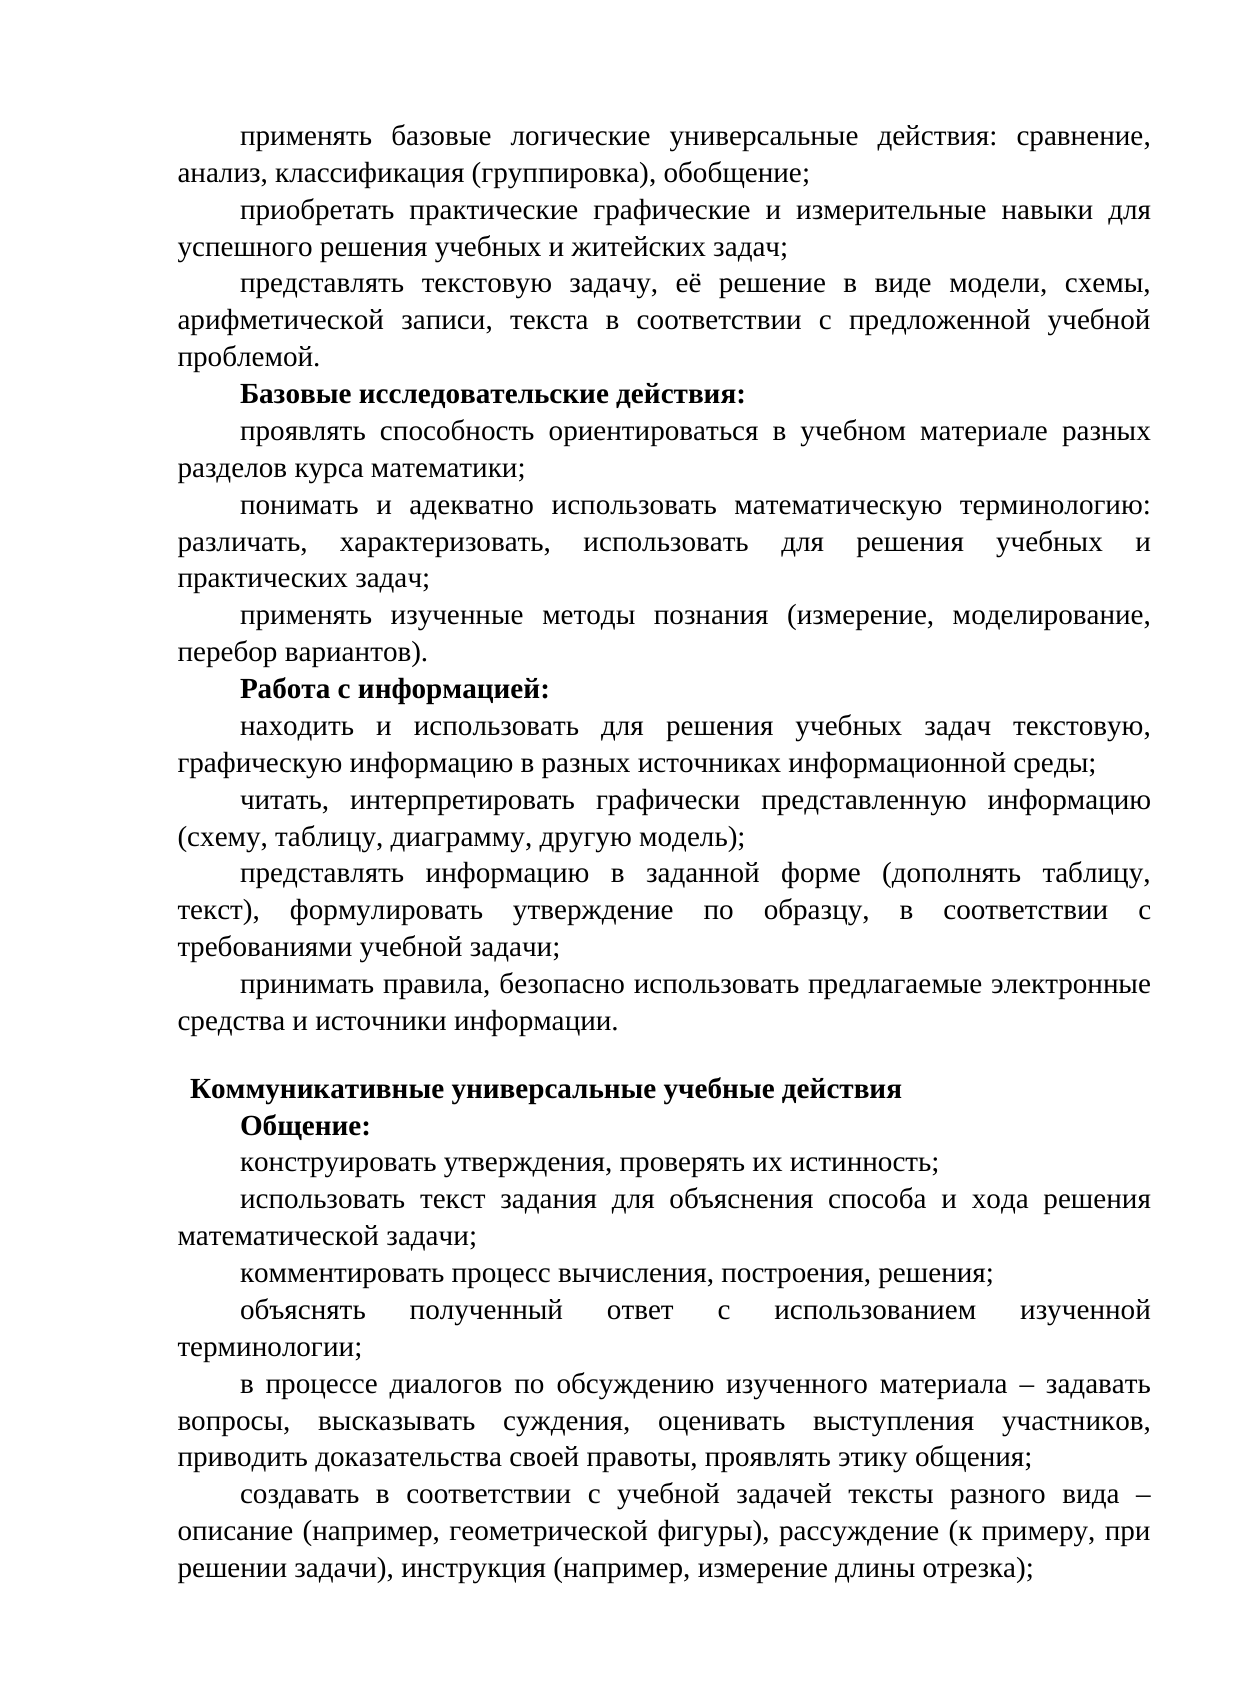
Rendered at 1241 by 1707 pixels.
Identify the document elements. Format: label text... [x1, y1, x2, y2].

text читать, интерпретировать графически представленную информацию (схему, таблицу, диаграмму, другую модель); [177, 782, 1152, 852]
text представлять информацию в заданной форме (дополнять таблицу, текст), формулировать утверждение по образцу, в соответствии с требованиями учебной задачи; [177, 856, 1152, 963]
text Общение: [177, 1108, 1152, 1141]
text представлять текстовую задачу, её решение в виде модели, схемы, арифметической записи, текста в соответствии с предложенной учебной проблемой. [177, 266, 1152, 373]
text приобретать практические графические и измерительные навыки для успешного решения учебных и житейских задач; [177, 192, 1152, 262]
text принимать правила, безопасно использовать предлагаемые электронные средства и источники информации. [177, 966, 1152, 1037]
text Базовые исследовательские действия: [177, 376, 1152, 410]
text конструировать утверждения, проверять их истинность; [177, 1144, 1152, 1178]
text проявлять способность ориентироваться в учебном материале разных разделов курса математики; [177, 413, 1152, 483]
text создавать в соответствии с учебной задачей тексты разного вида – описание (например, геометрической фигуры), рассуждение (к примеру, при решении задачи), инструкция (например, измерение длины отрезка); [177, 1476, 1152, 1584]
text применять изученные методы познания (измерение, моделирование, перебор вариантов). [177, 597, 1152, 668]
text в процессе диалогов по обсуждению изученного материала – задавать вопросы, высказывать суждения, оценивать выступления участников, приводить доказательства своей правоты, проявлять этику общения; [177, 1366, 1152, 1473]
text находить и использовать для решения учебных задач текстовую, графическую информацию в разных источниках информационной среды; [177, 708, 1152, 778]
text Работа с информацией: [177, 671, 1152, 705]
text применять базовые логические универсальные действия: сравнение, анализ, классификация (группировка), обобщение; [177, 118, 1152, 188]
text объяснять полученный ответ с использованием изученной терминологии; [177, 1292, 1152, 1362]
text комментировать процесс вычисления, построения, решения; [177, 1255, 1152, 1289]
text понимать и адекватно использовать математическую терминологию: различать, характеризовать, использовать для решения учебных и практических задач; [177, 487, 1152, 594]
text Коммуникативные универсальные учебные действия [190, 1071, 1152, 1104]
text использовать текст задания для объяснения способа и хода решения математической задачи; [177, 1181, 1152, 1252]
